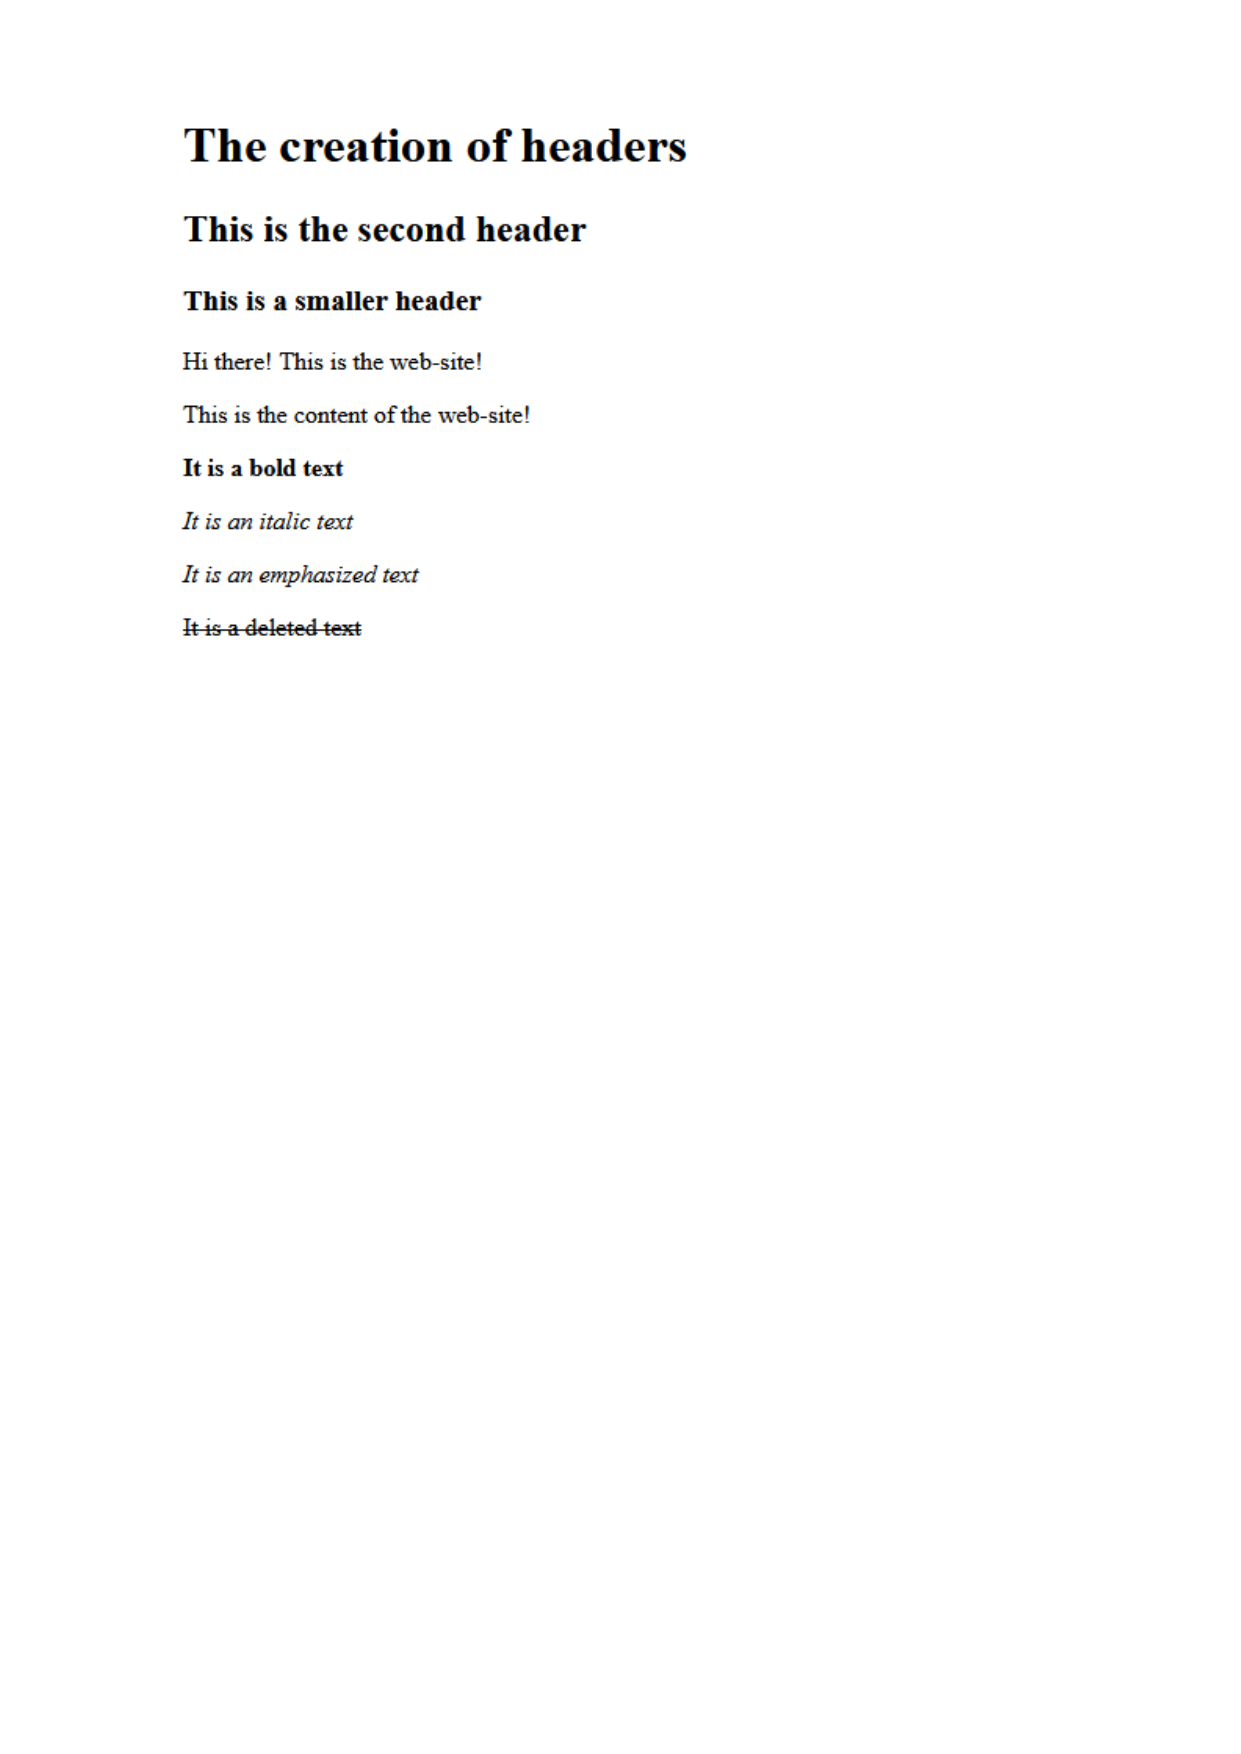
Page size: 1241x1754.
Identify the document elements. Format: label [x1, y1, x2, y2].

picture [177, 118, 722, 664]
